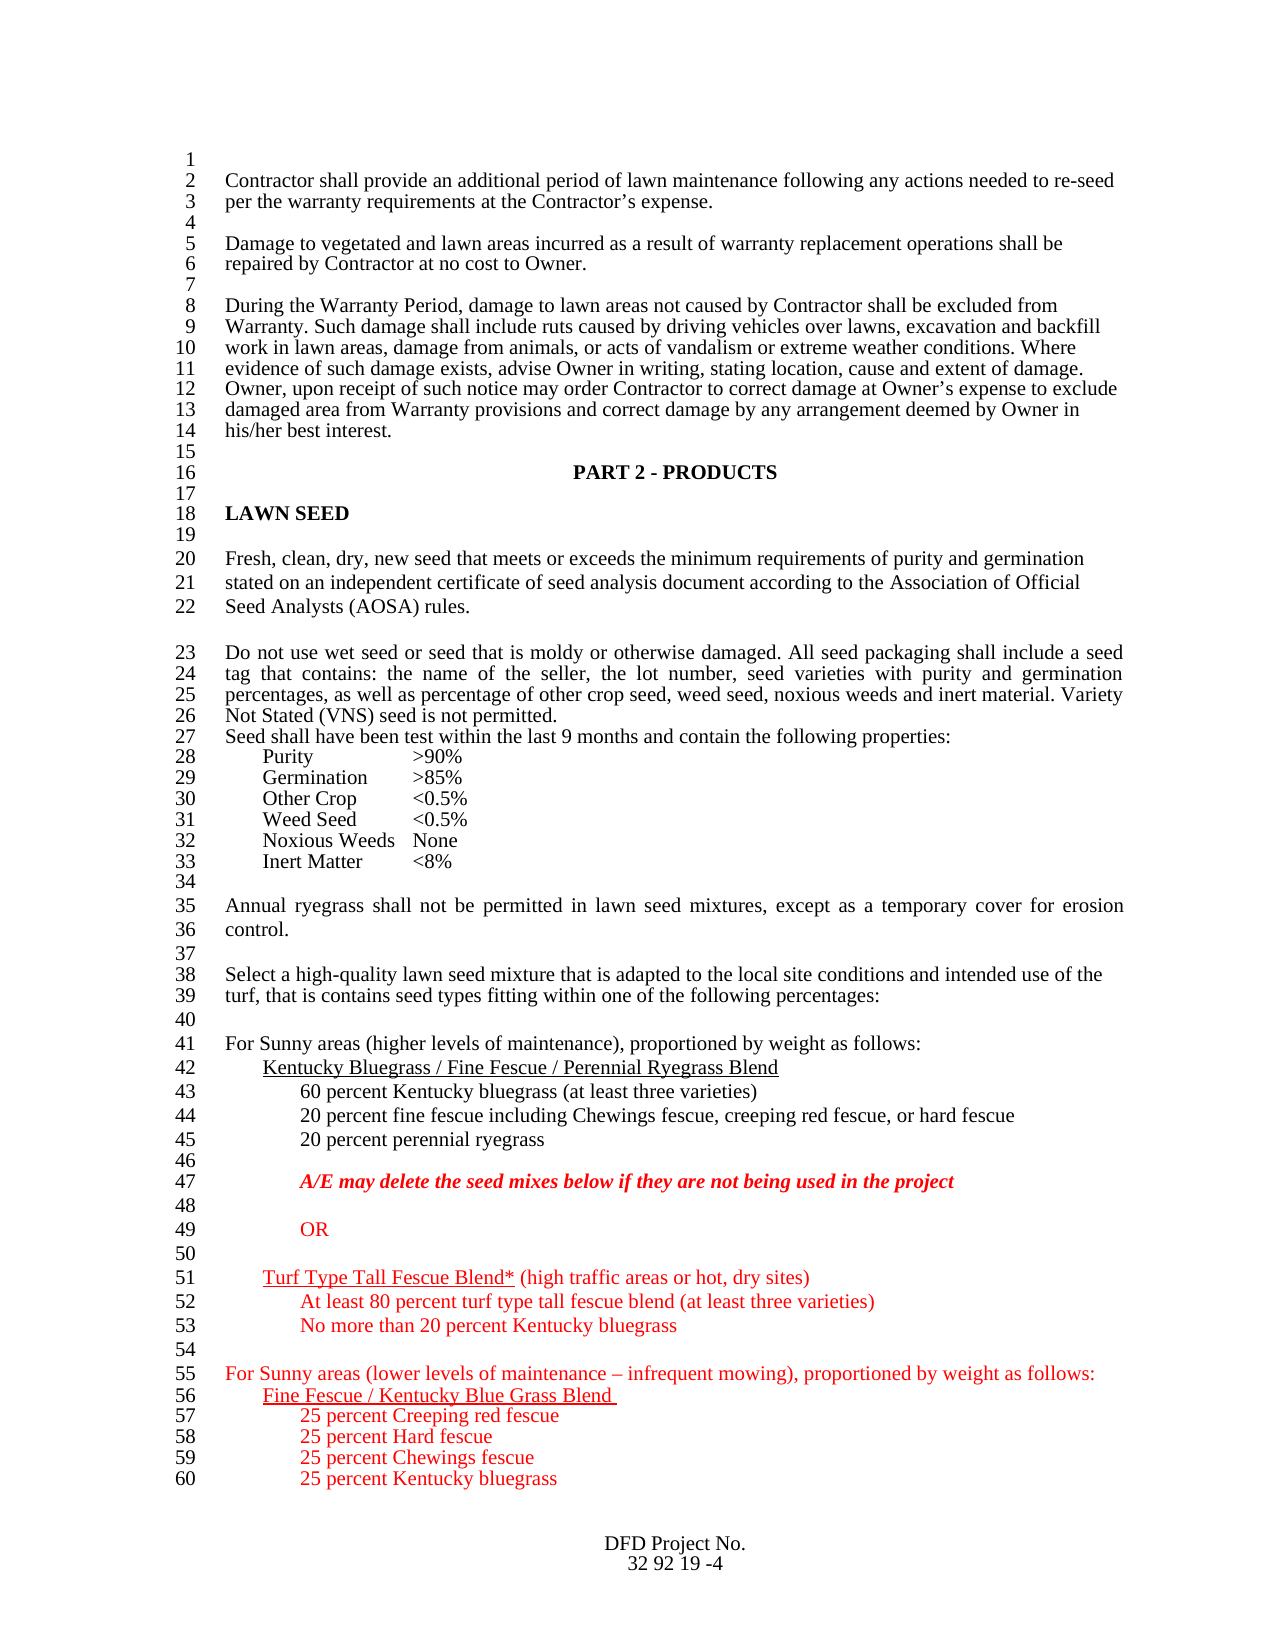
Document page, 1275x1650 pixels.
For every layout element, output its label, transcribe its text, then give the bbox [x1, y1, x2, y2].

text 25 percent Chewings fescue [300, 1448, 1125, 1469]
list 60 percent Kentucky bluegrass (at least three varieties) [225, 1079, 1125, 1103]
text Contractor shall provide an additional period of lawn maintenance following any actions needed to re-seed per the warranty requirements at the Contractor’s expense. [225, 171, 1125, 212]
list At least 80 percent turf type tall fescue blend (at least three varieties) [225, 1289, 1125, 1313]
text 25 percent Creeping red fescue [300, 1406, 1125, 1427]
text 25 percent Hard fescue [300, 1427, 1125, 1448]
text During the Warranty Period, damage to lawn areas not caused by Contractor shall be excluded from Warranty. Such damage shall include ruts caused by driving vehicles over lawns, excavation and backfill work in lawn areas, damage from animals, or acts of vandalism or extreme weather conditions. Where evidence of such damage exists, advise Owner in writing, stating location, cause and extent of damage. Owner, upon receipt of such notice may order Contractor to correct damage at Owner’s expense to exclude damaged area from Warranty provisions and correct damage by any arrangement deemed by Owner in his/her best interest. [225, 296, 1125, 442]
text Select a high-quality lawn seed mixture that is adapted to the local site conditions and intended use of the turf, that is contains seed types fitting within one of the following percentages: [225, 965, 1125, 1007]
list Annual ryegrass shall not be permitted in lawn seed mixtures, except as a temporary cover for erosion control. [225, 893, 1125, 941]
subtitle lawn Seed [225, 504, 1125, 525]
text 25 percent Kentucky bluegrass [300, 1469, 1125, 1489]
list Other Crop <0.5% [225, 789, 1125, 810]
list For Sunny areas (higher levels of maintenance), proportioned by weight as follows: [225, 1031, 1125, 1055]
list Seed shall have been test within the last 9 months and contain the following properties: [225, 726, 1125, 747]
list Turf Type Tall Fescue Blend* (high traffic areas or hot, dry sites) [225, 1265, 1125, 1289]
text Damage to vegetated and lawn areas incurred as a result of warranty replacement operations shall be repaired by Contractor at no cost to Owner. [225, 233, 1125, 275]
list 20 percent fine fescue including Chewings fescue, creeping red fescue, or hard fescue [225, 1103, 1125, 1127]
list Purity >90% [225, 747, 1125, 768]
list Inert Matter <8% [225, 851, 1125, 872]
list 20 percent perennial ryegrass [225, 1127, 1125, 1151]
list Kentucky Bluegrass / Fine Fescue / Perennial Ryegrass Blend [225, 1055, 1125, 1079]
text A/E may delete the seed mixes below if they are not being used in the project [300, 1172, 1125, 1193]
list Germination >85% [225, 768, 1125, 789]
text PART 2 - PRODUCTS [225, 462, 1125, 483]
list No more than 20 percent Kentucky bluegrass [225, 1313, 1125, 1337]
list OR [225, 1217, 1125, 1241]
list For Sunny areas (lower levels of maintenance – infrequent mowing), proportioned by weight as follows: [225, 1361, 1125, 1385]
list Noxious Weeds None [225, 831, 1125, 851]
text Fine Fescue / Kentucky Blue Grass Blend [225, 1385, 1125, 1406]
text Fresh, clean, dry, new seed that meets or exceeds the minimum requirements of purity and germination stated on an independent certificate of seed analysis document according to the Association of Official Seed Analysts (AOSA) rules. [225, 546, 1125, 618]
list Do not use wet seed or seed that is moldy or otherwise damaged. All seed packaging shall include a seed tag that contains: the name of the seller, the lot number, seed varieties with purity and germination percentages, as well as percentage of other crop seed, weed seed, noxious weeds and inert material. Variety Not Stated (VNS) seed is not permitted. [225, 643, 1125, 726]
list Weed Seed <0.5% [225, 810, 1125, 831]
